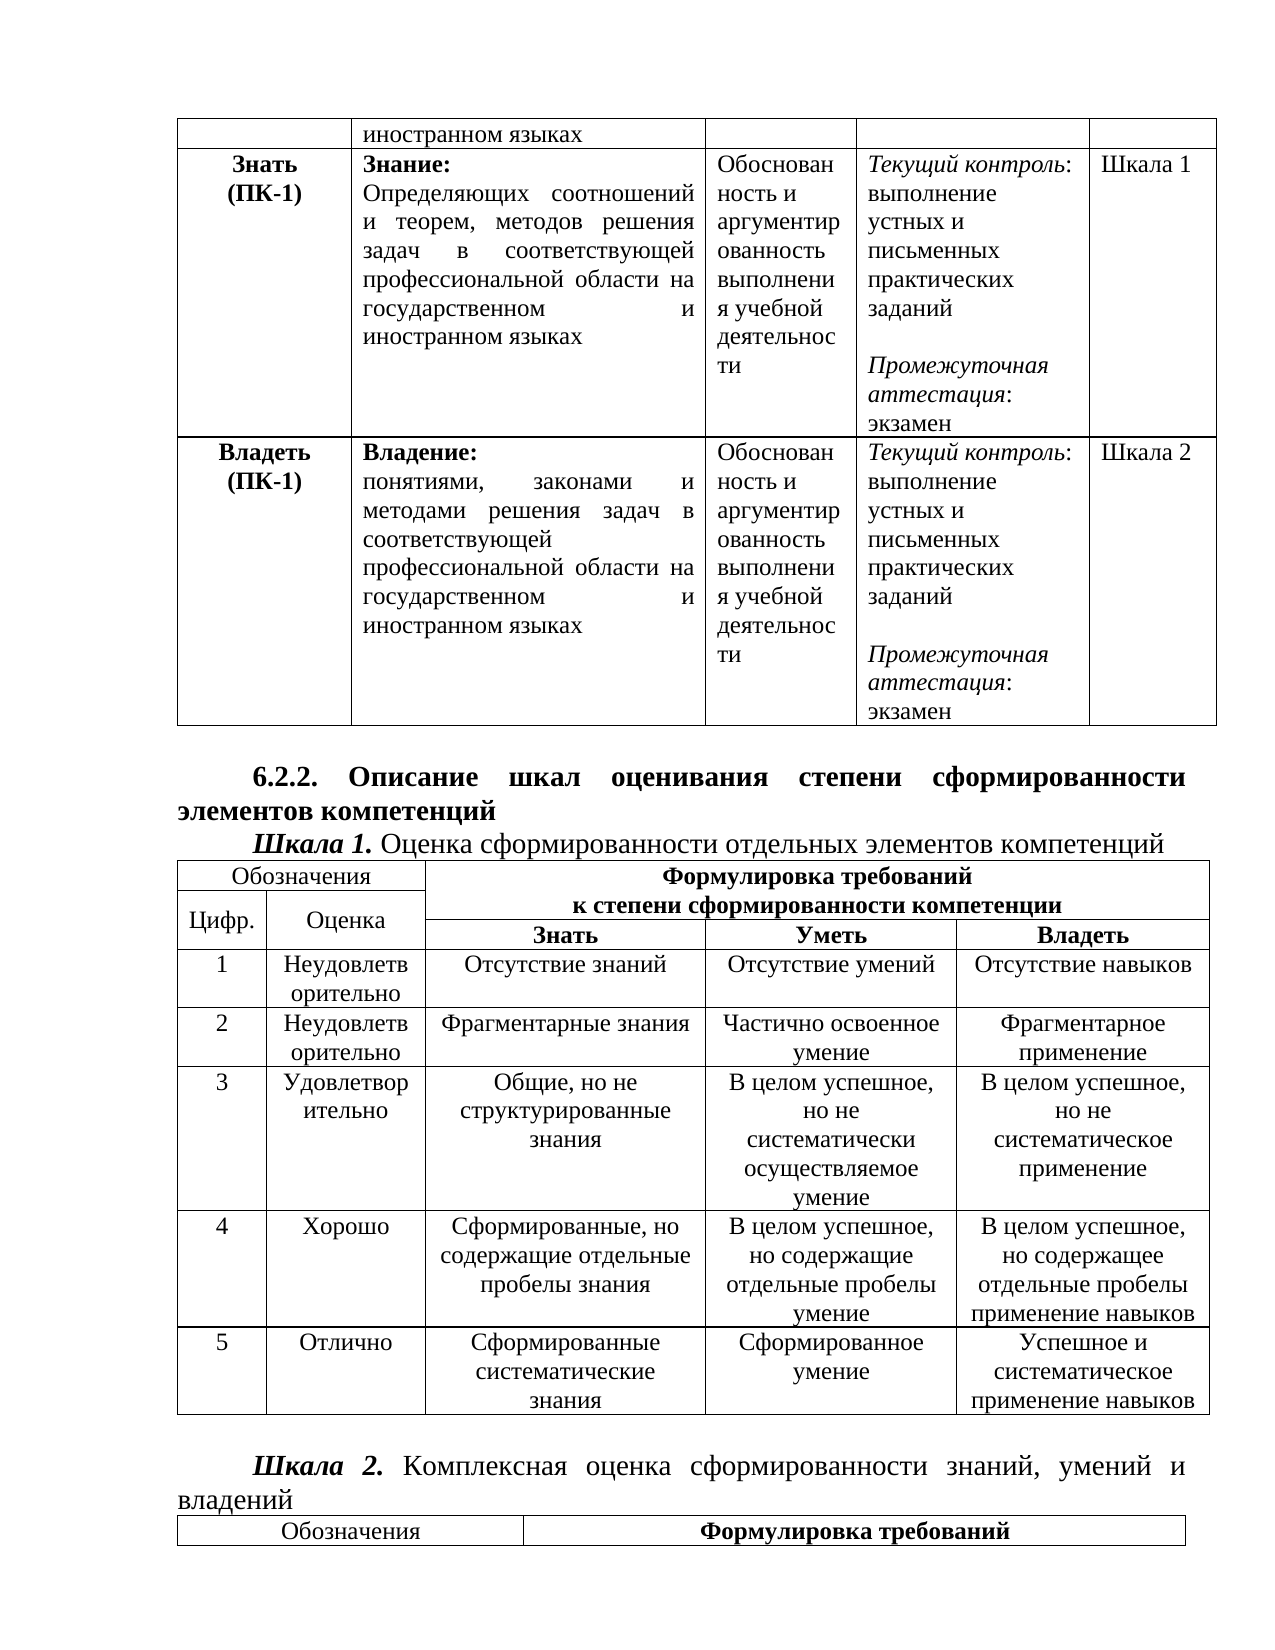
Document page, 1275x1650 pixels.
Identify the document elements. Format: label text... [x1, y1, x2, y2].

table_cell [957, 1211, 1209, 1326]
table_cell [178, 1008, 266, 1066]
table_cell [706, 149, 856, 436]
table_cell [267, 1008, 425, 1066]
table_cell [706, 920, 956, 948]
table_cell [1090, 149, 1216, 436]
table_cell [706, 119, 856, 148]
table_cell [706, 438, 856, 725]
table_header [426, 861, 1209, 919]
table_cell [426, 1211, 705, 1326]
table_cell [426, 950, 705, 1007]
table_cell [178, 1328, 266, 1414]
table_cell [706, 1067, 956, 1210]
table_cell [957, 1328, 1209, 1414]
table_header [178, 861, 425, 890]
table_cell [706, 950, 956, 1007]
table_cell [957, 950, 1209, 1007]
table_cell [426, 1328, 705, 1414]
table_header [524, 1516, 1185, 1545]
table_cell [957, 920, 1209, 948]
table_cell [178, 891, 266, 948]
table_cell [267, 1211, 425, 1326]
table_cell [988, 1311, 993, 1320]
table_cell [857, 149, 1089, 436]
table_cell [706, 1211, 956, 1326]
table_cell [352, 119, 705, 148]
text Шкала 2. Комплексная оценка сформированности знаний, умений и владений [177, 1448, 1186, 1515]
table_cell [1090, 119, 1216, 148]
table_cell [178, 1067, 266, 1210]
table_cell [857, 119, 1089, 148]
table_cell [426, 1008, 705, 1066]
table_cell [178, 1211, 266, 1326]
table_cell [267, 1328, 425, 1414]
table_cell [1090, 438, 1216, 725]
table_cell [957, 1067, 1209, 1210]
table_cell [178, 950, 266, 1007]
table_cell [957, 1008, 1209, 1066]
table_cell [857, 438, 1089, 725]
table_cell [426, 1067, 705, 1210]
text Шкала 1. Оценка сформированности отдельных элементов компетенций [177, 827, 1186, 860]
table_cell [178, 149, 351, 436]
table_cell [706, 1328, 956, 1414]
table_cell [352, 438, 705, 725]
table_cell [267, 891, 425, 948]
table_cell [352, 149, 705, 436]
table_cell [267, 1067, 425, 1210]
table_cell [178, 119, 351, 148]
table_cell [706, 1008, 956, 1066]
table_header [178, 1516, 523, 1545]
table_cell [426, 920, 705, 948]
text 6.2.2. Описание шкал оценивания степени сформированности элементов компетенций [177, 759, 1186, 827]
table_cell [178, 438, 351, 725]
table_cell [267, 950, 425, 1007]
